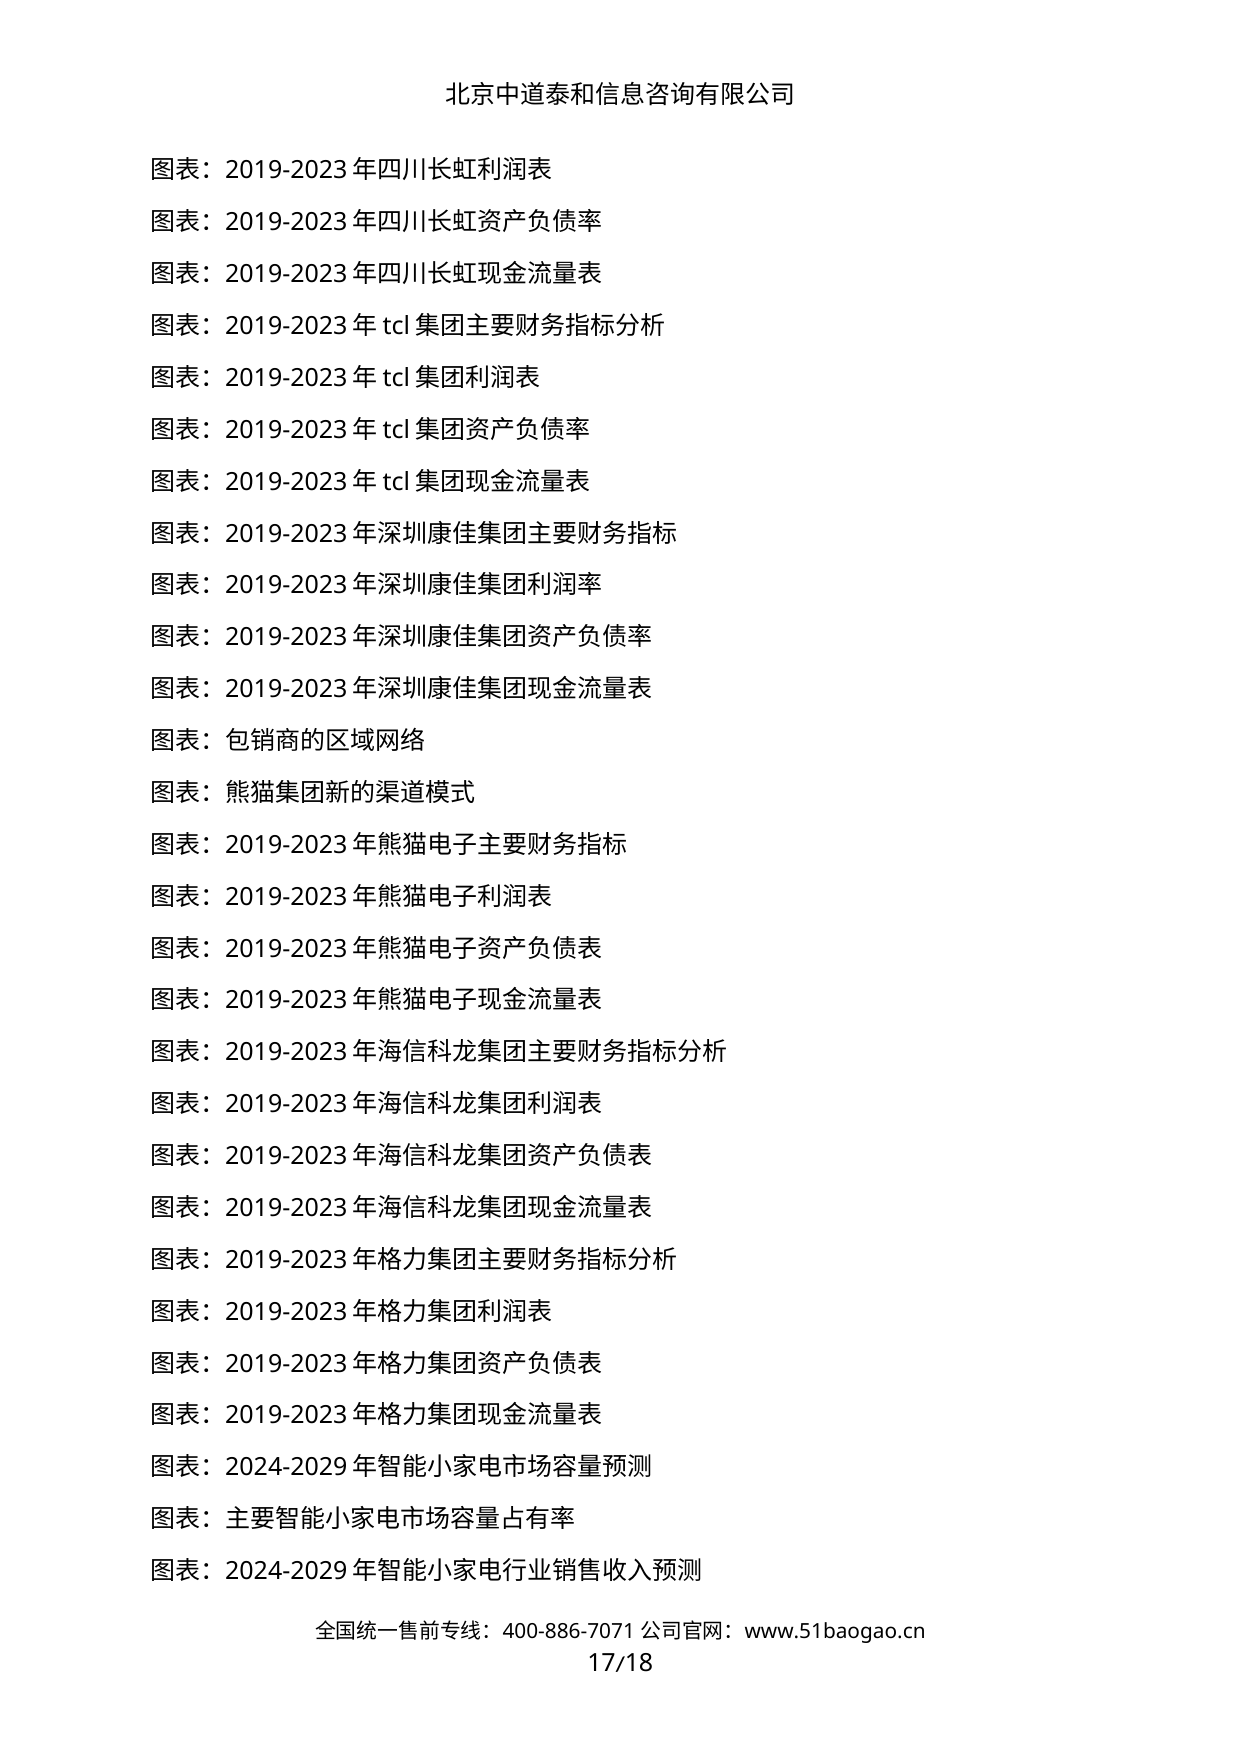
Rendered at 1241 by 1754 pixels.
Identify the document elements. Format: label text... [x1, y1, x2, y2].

text 图表：2019-2023年熊猫电子现金流量表 [150, 980, 1090, 1016]
text 图表：2019-2023年tcl集团主要财务指标分析 [150, 306, 1090, 342]
text 图表：2024-2029年智能小家电行业销售收入预测 [150, 1551, 1090, 1587]
text 图表：2019-2023年深圳康佳集团现金流量表 [150, 669, 1090, 705]
text 图表：2019-2023年tcl集团现金流量表 [150, 461, 1090, 497]
text 图表：2019-2023年四川长虹利润表 [150, 150, 1090, 186]
text 图表：2019-2023年熊猫电子利润表 [150, 876, 1090, 912]
text 图表：2019-2023年格力集团现金流量表 [150, 1395, 1090, 1431]
text 图表：2019-2023年海信科龙集团现金流量表 [150, 1187, 1090, 1224]
text 图表：2019-2023年四川长虹资产负债率 [150, 202, 1090, 238]
text 图表：2019-2023年熊猫电子主要财务指标 [150, 824, 1090, 861]
text 图表：2024-2029年智能小家电市场容量预测 [150, 1447, 1090, 1483]
text 图表：2019-2023年海信科龙集团利润表 [150, 1084, 1090, 1120]
text 图表：2019-2023年海信科龙集团资产负债表 [150, 1136, 1090, 1172]
text 图表：主要智能小家电市场容量占有率 [150, 1499, 1090, 1535]
text 图表：2019-2023年深圳康佳集团利润率 [150, 565, 1090, 601]
text 图表：2019-2023年tcl集团资产负债率 [150, 409, 1090, 446]
text 图表：2019-2023年tcl集团利润表 [150, 357, 1090, 394]
text 图表：2019-2023年四川长虹现金流量表 [150, 254, 1090, 290]
text 图表：2019-2023年熊猫电子资产负债表 [150, 928, 1090, 964]
text 图表：2019-2023年深圳康佳集团主要财务指标 [150, 513, 1090, 549]
text 图表：2019-2023年格力集团资产负债表 [150, 1343, 1090, 1379]
text 图表：2019-2023年格力集团主要财务指标分析 [150, 1239, 1090, 1276]
text 图表：2019-2023年海信科龙集团主要财务指标分析 [150, 1032, 1090, 1068]
text 图表：2019-2023年格力集团利润表 [150, 1291, 1090, 1327]
text 图表：包销商的区域网络 [150, 721, 1090, 757]
text 图表：2019-2023年深圳康佳集团资产负债率 [150, 617, 1090, 653]
text 图表：熊猫集团新的渠道模式 [150, 772, 1090, 809]
